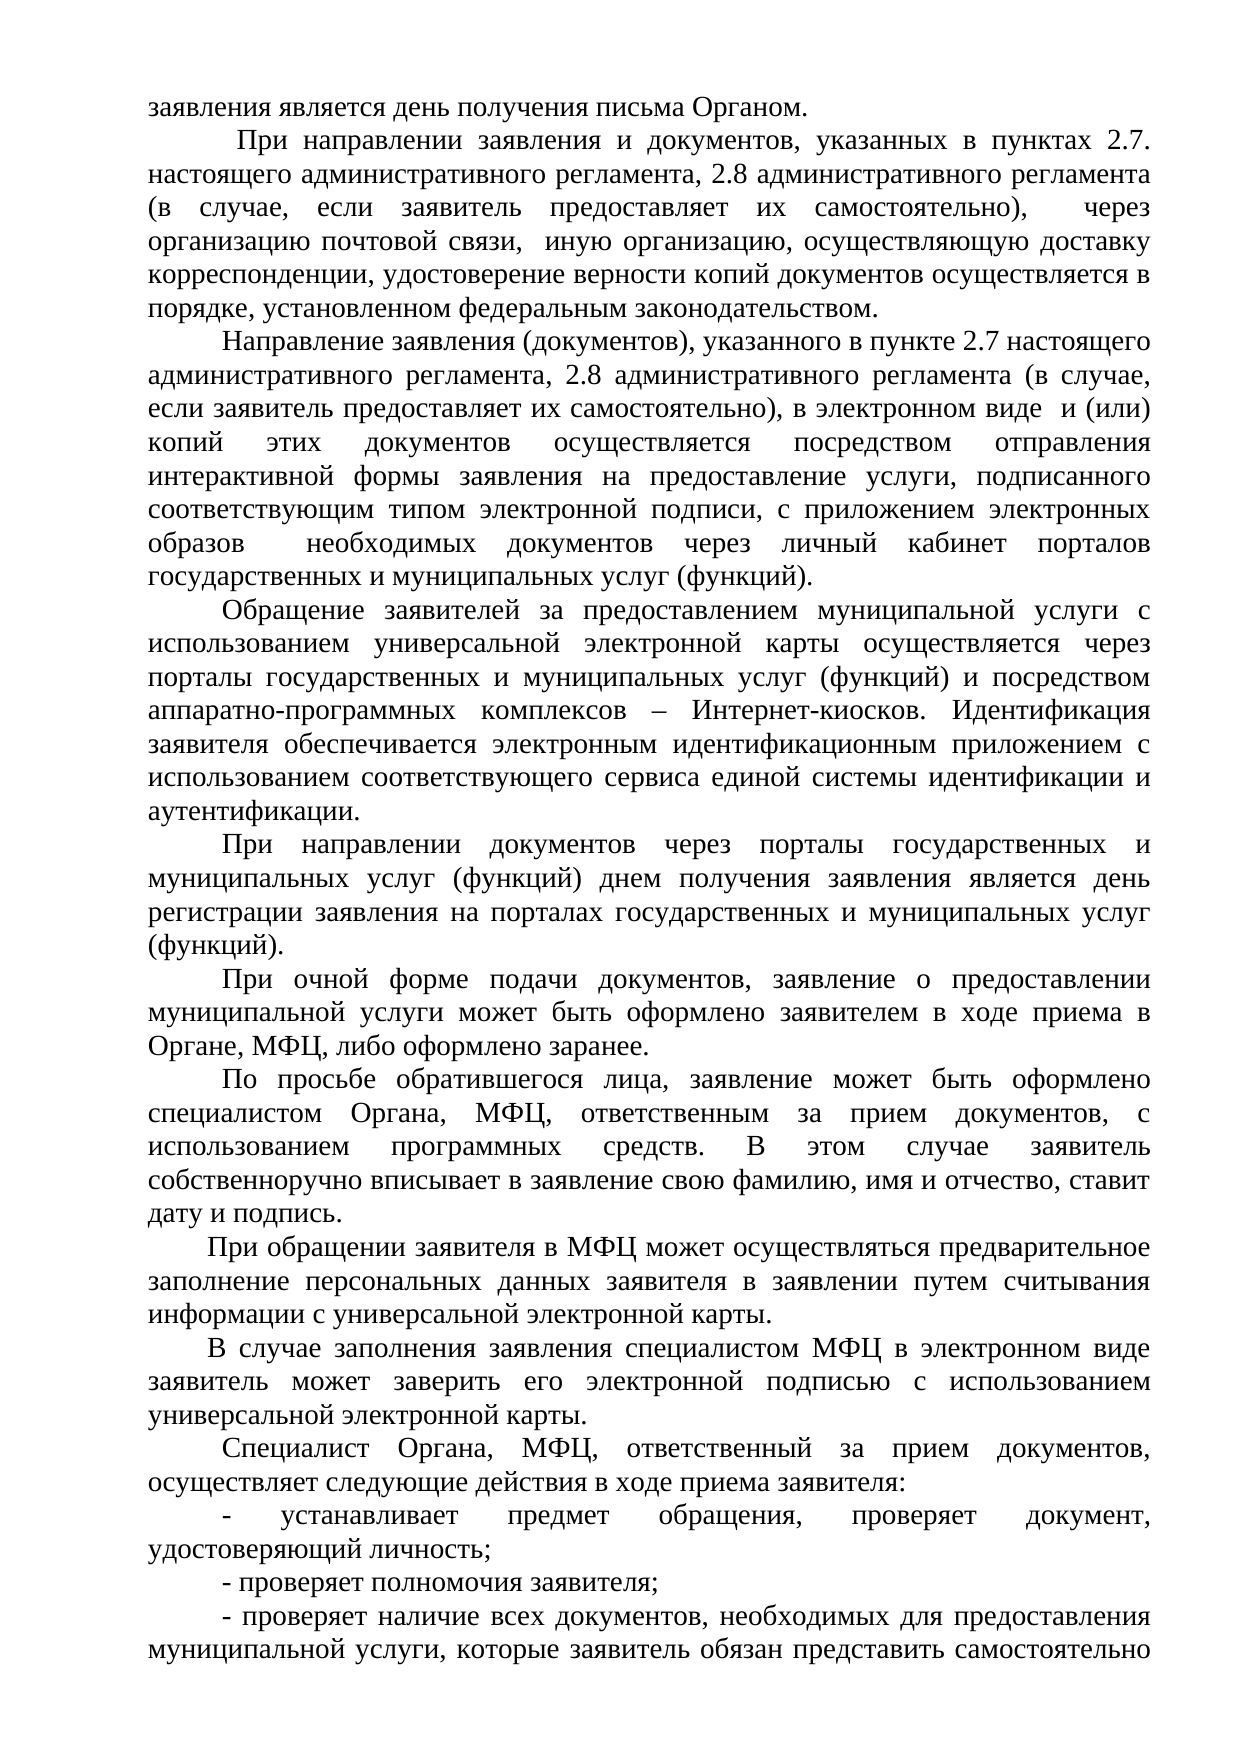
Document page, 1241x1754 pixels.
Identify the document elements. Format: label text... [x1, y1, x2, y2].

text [148, 1598, 1152, 1665]
text По просьбе обратившегося лица, заявление может быть оформлено специалистом Органа, МФЦ, ответственным за прием документов, с использованием программных средств. В этом случае заявитель собственноручно вписывает в заявление свою фамилию, имя и отчество, ставит дату и подпись. [148, 1061, 1152, 1229]
text В случае заполнения заявления специалистом МФЦ в электронном виде заявитель может заверить его электронной подписью с использованием универсальной электронной карты. [148, 1330, 1152, 1430]
text При очной форме подачи документов, заявление о предоставлении муниципальной услуги может быть оформлено заявителем в ходе приема в Органе, МФЦ, либо оформлено заранее. [148, 961, 1152, 1061]
text При обращении заявителя в МФЦ может осуществляться предварительное заполнение персональных данных заявителя в заявлении путем считывания информации с универсальной электронной карты. [148, 1229, 1152, 1330]
text При направлении документов через порталы государственных и муниципальных услуг (функций) днем получения заявления является день регистрации заявления на порталах государственных и муниципальных услуг (функций). [148, 827, 1152, 961]
text При направлении заявления и документов, указанных в пунктах 2.7. настоящего административного регламента, 2.8 административного регламента (в случае, если заявитель предоставляет их самостоятельно), через организацию почтовой связи, иную организацию, осуществляющую доставку корреспонденции, удостоверение верности копий документов осуществляется в порядке, установленном федеральным законодательством. [148, 122, 1152, 323]
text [148, 89, 1152, 122]
text Специалист Органа, МФЦ, ответственный за прием документов, осуществляет следующие действия в ходе приема заявителя: [148, 1430, 1152, 1497]
text - проверяет полномочия заявителя; [148, 1564, 1152, 1598]
text - устанавливает предмет обращения, проверяет документ, удостоверяющий личность; [148, 1497, 1152, 1564]
text Обращение заявителей за предоставлением муниципальной услуги с использованием универсальной электронной карты осуществляется через порталы государственных и муниципальных услуг (функций) и посредством аппаратно-программных комплексов – Интернет-киосков. Идентификация заявителя обеспечивается электронным идентификационным приложением с использованием соответствующего сервиса единой системы идентификации и аутентификации. [148, 592, 1152, 827]
text Направление заявления (документов), указанного в пункте 2.7 настоящего административного регламента, 2.8 административного регламента (в случае, если заявитель предоставляет их самостоятельно), в электронном виде и (или) копий этих документов осуществляется посредством отправления интерактивной формы заявления на предоставление услуги, подписанного соответствующим типом электронной подписи, с приложением электронных образов необходимых документов через личный кабинет порталов государственных и муниципальных услуг (функций). [148, 323, 1152, 592]
